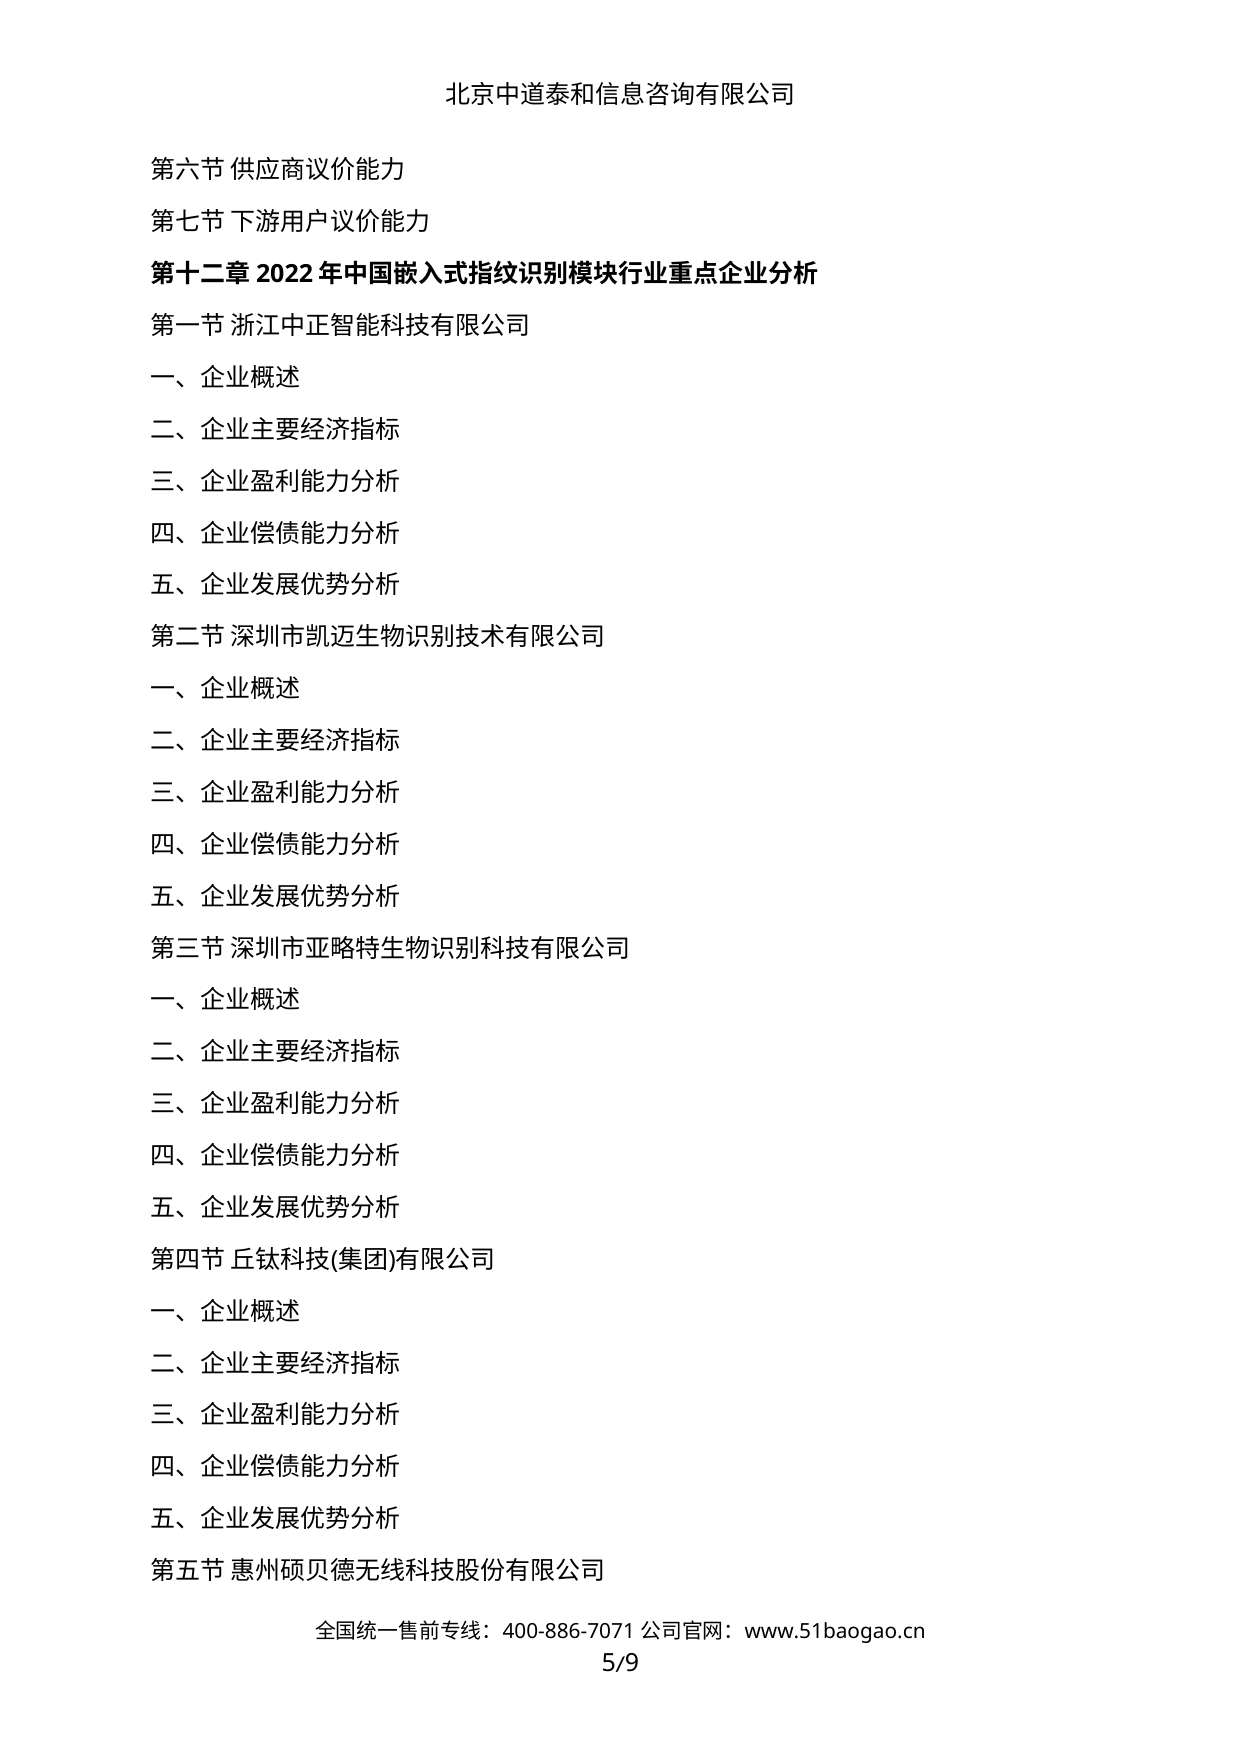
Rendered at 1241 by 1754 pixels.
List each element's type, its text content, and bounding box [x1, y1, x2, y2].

text 四、企业偿债能力分析 [150, 1136, 1090, 1172]
text 三、企业盈利能力分析 [150, 1084, 1090, 1120]
text 五、企业发展优势分析 [150, 1187, 1090, 1224]
text 一、企业概述 [150, 980, 1090, 1016]
text 五、企业发展优势分析 [150, 1499, 1090, 1535]
text 第五节 惠州硕贝德无线科技股份有限公司 [150, 1551, 1090, 1587]
text 一、企业概述 [150, 669, 1090, 705]
text 一、企业概述 [150, 1291, 1090, 1327]
text 二、企业主要经济指标 [150, 721, 1090, 757]
text 五、企业发展优势分析 [150, 565, 1090, 601]
text 二、企业主要经济指标 [150, 1343, 1090, 1379]
text 四、企业偿债能力分析 [150, 513, 1090, 549]
text 第七节 下游用户议价能力 [150, 202, 1090, 238]
text 二、企业主要经济指标 [150, 1032, 1090, 1068]
text 第六节 供应商议价能力 [150, 150, 1090, 186]
text 第二节 深圳市凯迈生物识别技术有限公司 [150, 617, 1090, 653]
text 第三节 深圳市亚略特生物识别科技有限公司 [150, 928, 1090, 964]
text 第四节 丘钛科技(集团)有限公司 [150, 1239, 1090, 1276]
text 五、企业发展优势分析 [150, 876, 1090, 912]
text 一、企业概述 [150, 357, 1090, 394]
text 四、企业偿债能力分析 [150, 1447, 1090, 1483]
text 三、企业盈利能力分析 [150, 461, 1090, 497]
text 第一节 浙江中正智能科技有限公司 [150, 306, 1090, 342]
text 三、企业盈利能力分析 [150, 1395, 1090, 1431]
text 四、企业偿债能力分析 [150, 824, 1090, 861]
text 第十二章 2022年中国嵌入式指纹识别模块行业重点企业分析 [150, 254, 1090, 290]
text 三、企业盈利能力分析 [150, 772, 1090, 809]
text 二、企业主要经济指标 [150, 409, 1090, 446]
